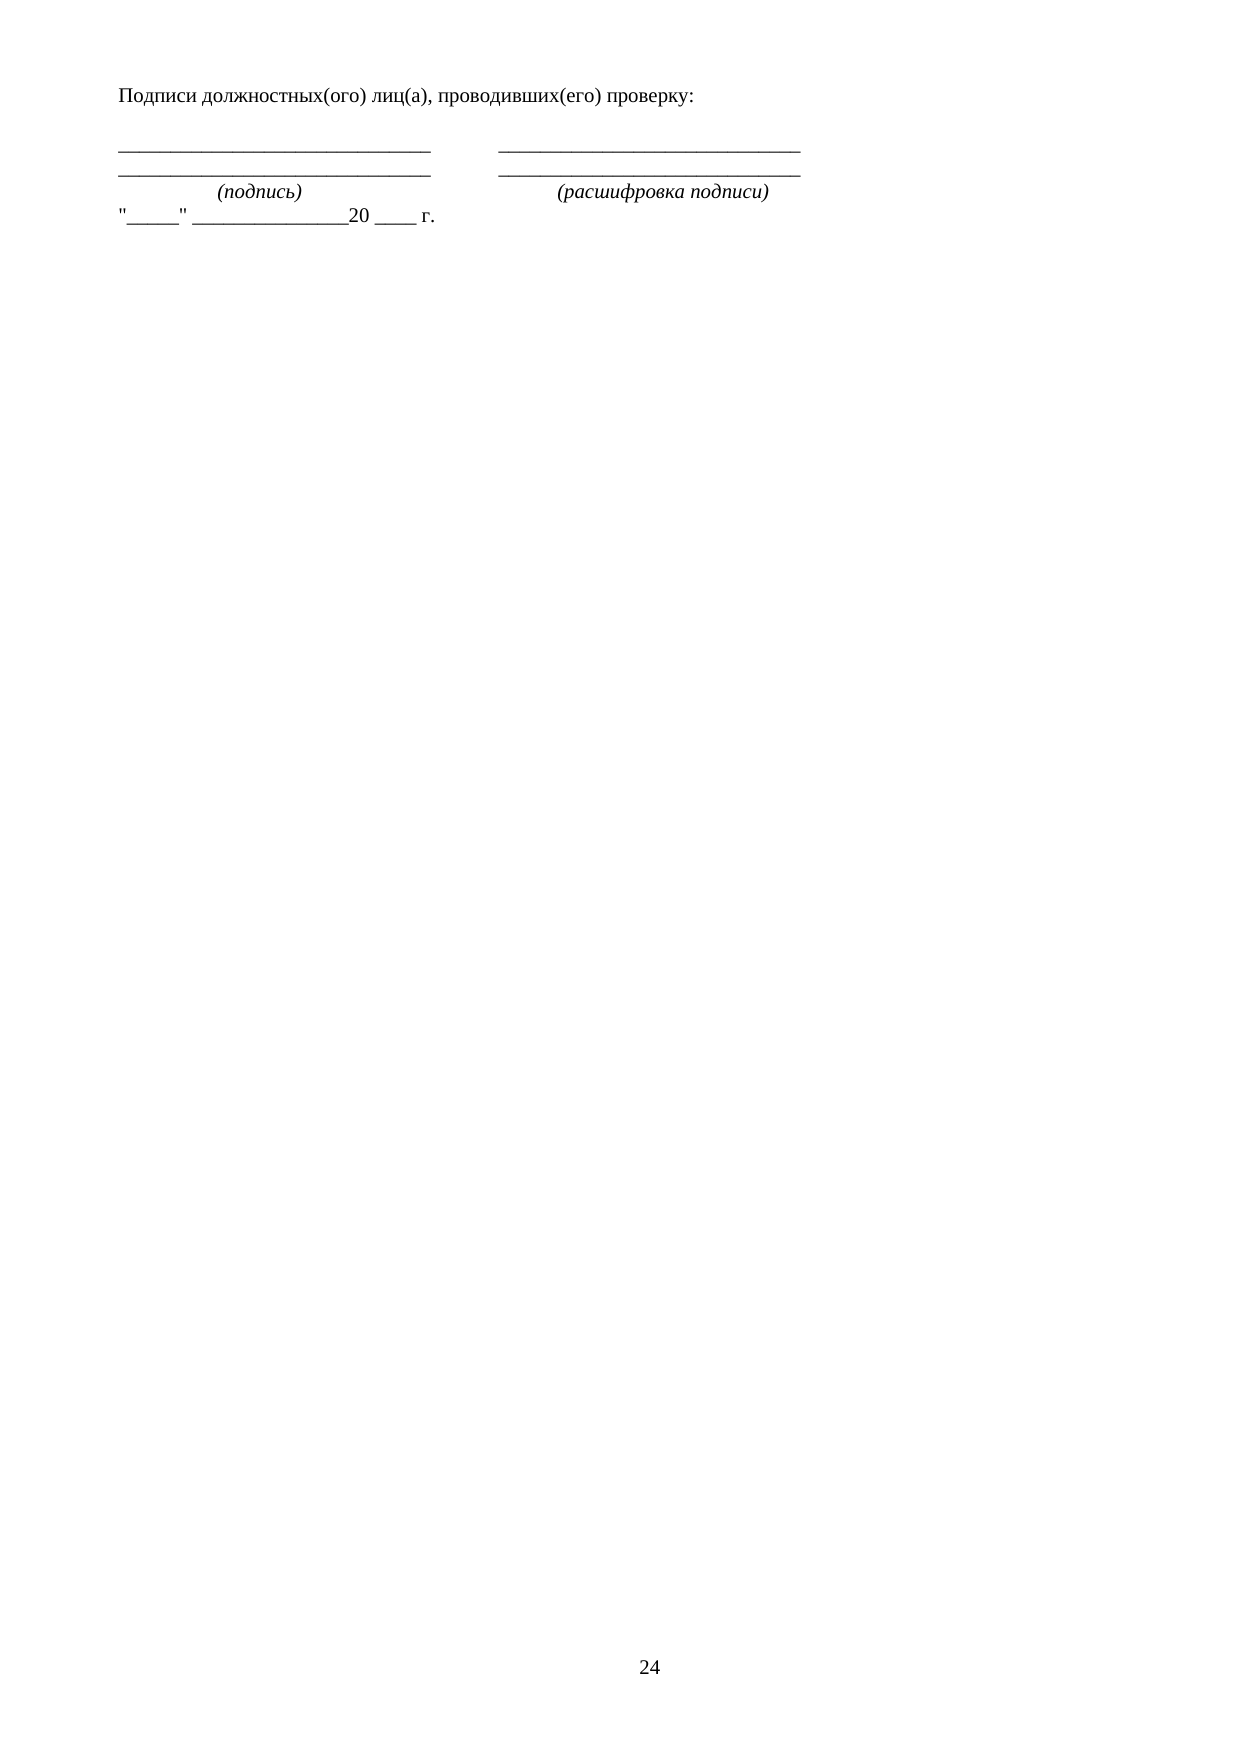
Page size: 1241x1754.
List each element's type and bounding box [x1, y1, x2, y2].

text [118, 59, 1181, 227]
